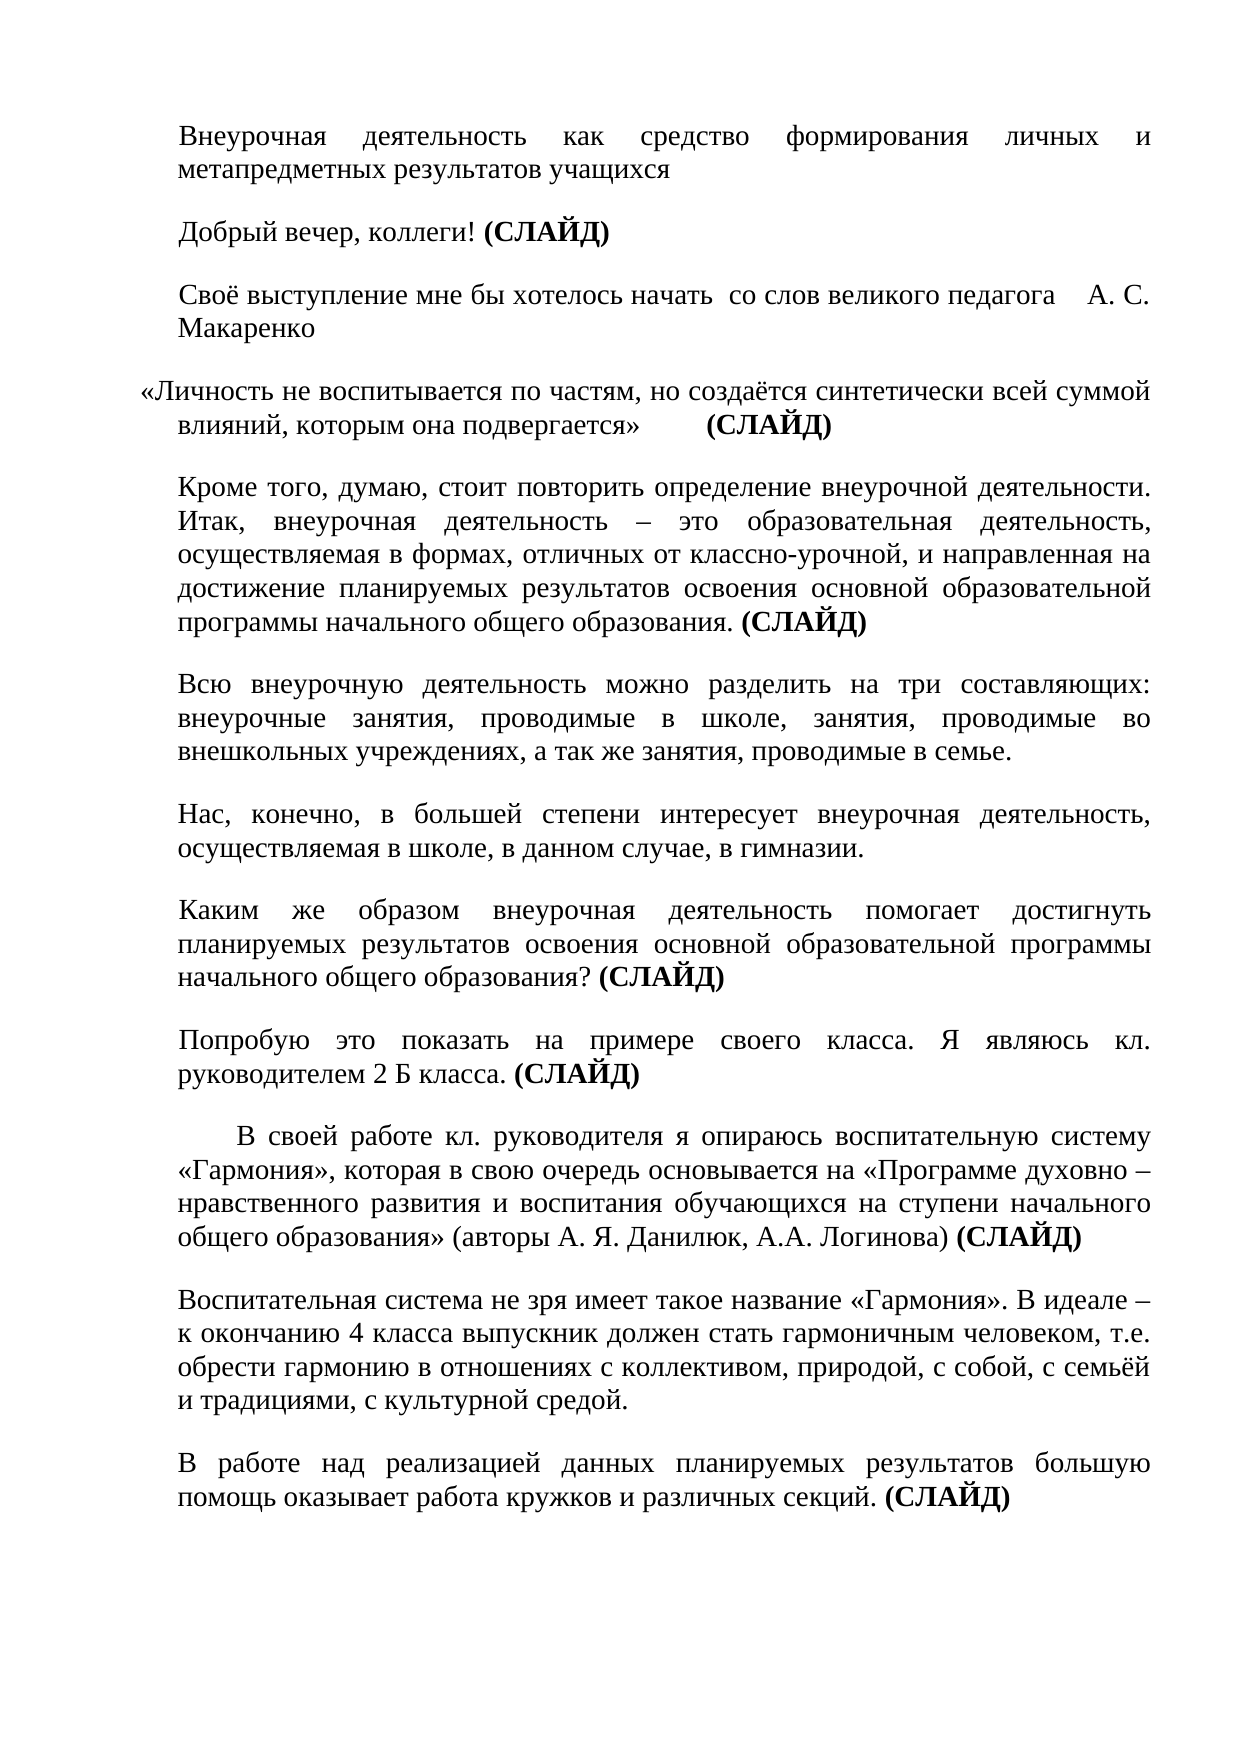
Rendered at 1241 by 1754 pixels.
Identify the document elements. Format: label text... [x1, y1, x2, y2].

text В работе над реализацией данных планируемых результатов большую помощь оказывает работа кружков и различных секций. (СЛАЙД) [177, 1445, 1152, 1512]
text Каким же образом внеурочная деятельность помогает достигнуть планируемых результатов освоения основной образовательной программы начального общего образования? (СЛАЙД) [177, 892, 1152, 993]
text Всю внеурочную деятельность можно разделить на три составляющих: внеурочные занятия, проводимые в школе, занятия, проводимые во внешкольных учреждениях, а так же занятия, проводимые в семье. [177, 666, 1152, 767]
text Нас, конечно, в большей степени интересует внеурочная деятельность, осуществляемая в школе, в данном случае, в гимназии. [177, 796, 1152, 863]
text Своё выступление мне бы хотелось начать со слов великого педагога А. С. Макаренко [177, 277, 1152, 344]
text «Личность не воспитывается по частям, но создаётся синтетически всей суммой влияний, которым она подвергается» (СЛАЙД) [140, 373, 1152, 440]
text Воспитательная система не зря имеет такое название «Гармония». В идеале – к окончанию 4 класса выпускник должен стать гармоничным человеком, т.е. обрести гармонию в отношениях с коллективом, природой, с собой, с семьёй и традициями, с культурной средой. [177, 1282, 1152, 1416]
list В своей работе кл. руководителя я опираюсь воспитательную систему «Гармония», которая в свою очередь основывается на «Программе духовно – нравственного развития и воспитания обучающихся на ступени начального общего образования» (авторы А. Я. Данилюк, А.А. Логинова) (СЛАЙД) [177, 1118, 1152, 1253]
text Попробую это показать на примере своего класса. Я являюсь кл. руководителем 2 Б класса. (СЛАЙД) [177, 1022, 1152, 1089]
text Внеурочная деятельность как средство формирования личных и метапредметных результатов учащихся [177, 118, 1152, 185]
text Кроме того, думаю, стоит повторить определение внеурочной деятельности. Итак, внеурочная деятельность – это образовательная деятельность, осуществляемая в формах, отличных от классно-урочной, и направленная на достижение планируемых результатов освоения основной образовательной программы начального общего образования. (СЛАЙД) [177, 469, 1152, 637]
text Добрый вечер, коллеги! (СЛАЙД) [177, 214, 1152, 248]
